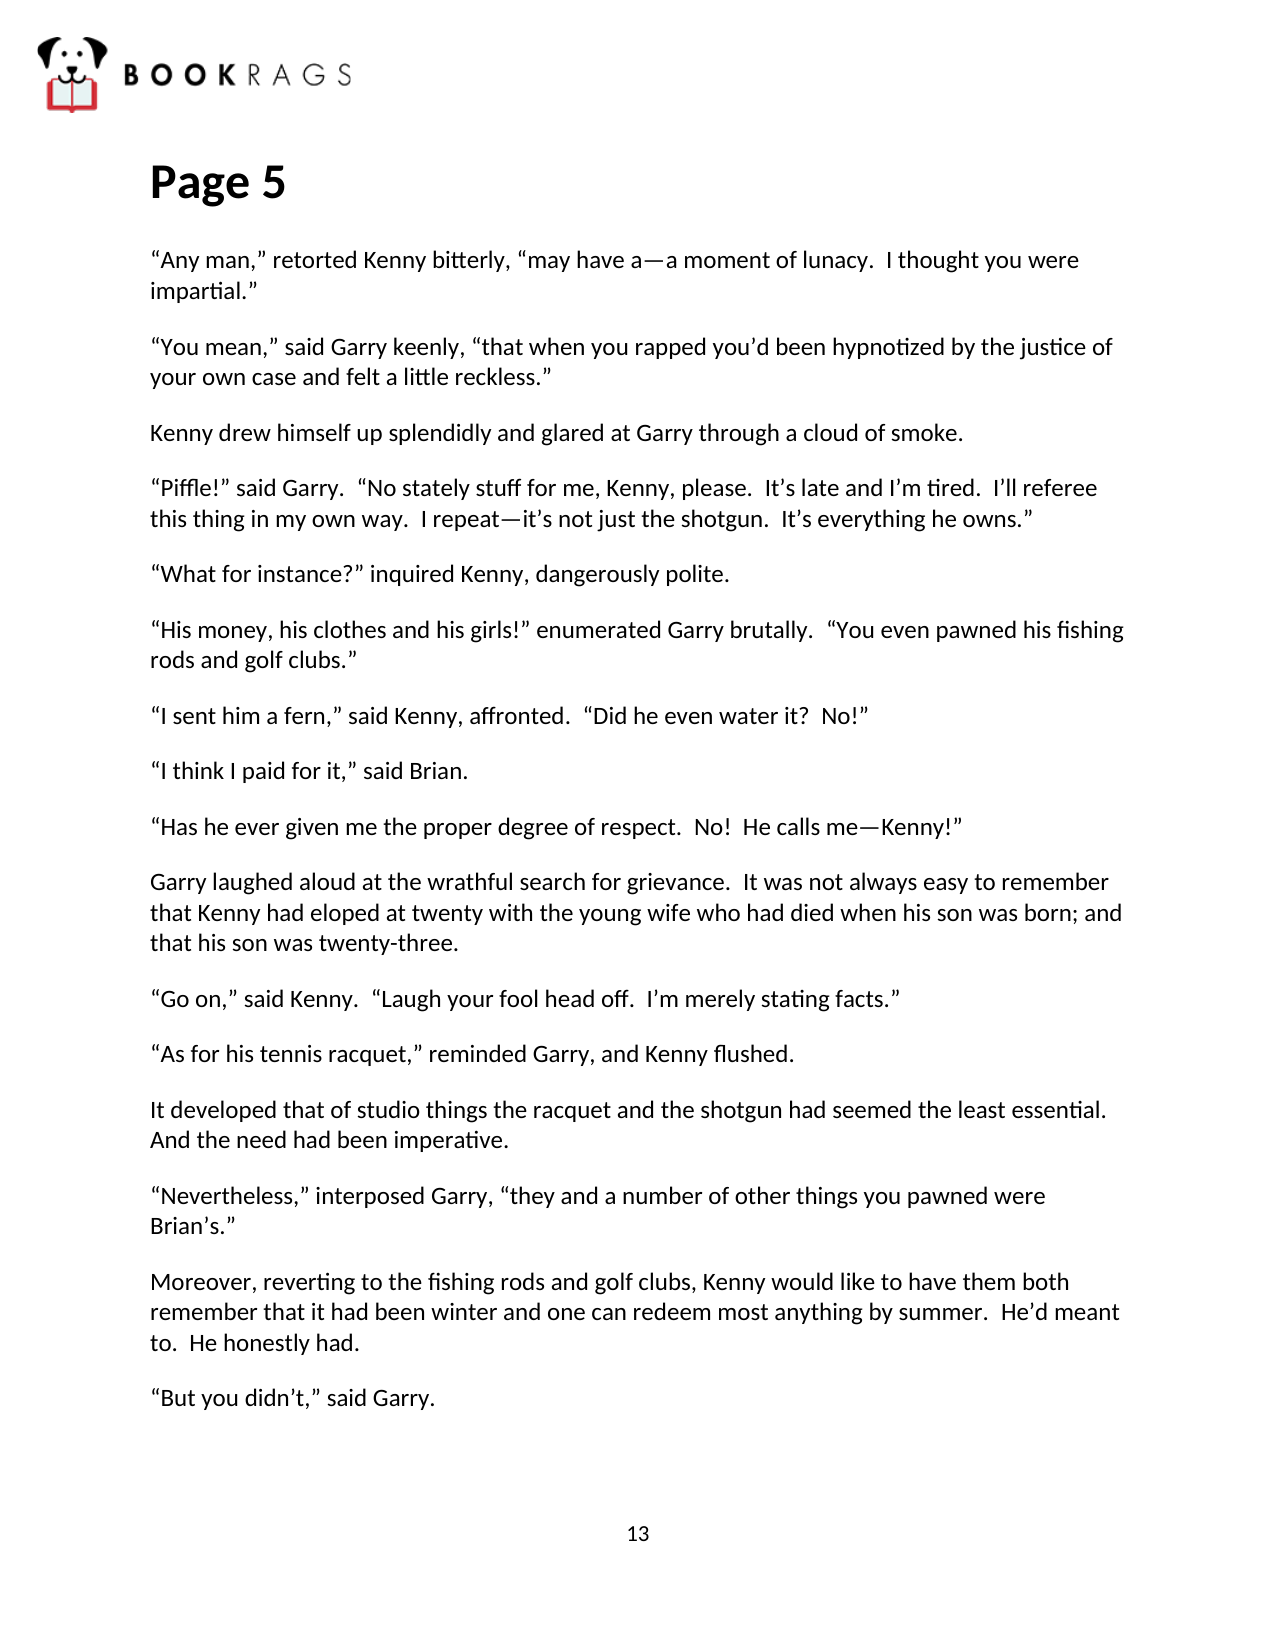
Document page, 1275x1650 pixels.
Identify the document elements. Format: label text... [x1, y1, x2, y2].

text “Piffle!” said Garry. “No stately stuff for me, Kenny, please. It’s late and I’m tired. I’ll referee this thing in my own way. I repeat—­it’s not just the shotgun. It’s everything he owns.” [150, 472, 1125, 533]
text Moreover, reverting to the fishing rods and golf clubs, Kenny would like to have them both remember that it had been winter and one can redeem most anything by summer. He’d meant to. He honestly had. [150, 1266, 1125, 1358]
text “What for instance?” inquired Kenny, dangerously polite. [150, 558, 1125, 589]
text Page 5 [150, 150, 1125, 211]
text “His money, his clothes and his girls!” enumerated Garry brutally. “You even pawned his fishing rods and golf clubs.” [150, 614, 1125, 675]
text “You mean,” said Garry keenly, “that when you rapped you’d been hypnotized by the justice of your own case and felt a little reckless.” [150, 331, 1125, 392]
picture [37, 37, 351, 113]
text Garry laughed aloud at the wrathful search for grievance. It was not always easy to remember that Kenny had eloped at twenty with the young wife who had died when his son was born; and that his son was twenty-three. [150, 866, 1125, 958]
text “As for his tennis racquet,” reminded Garry, and Kenny flushed. [150, 1038, 1125, 1069]
text “Any man,” retorted Kenny bitterly, “may have a—­a moment of lunacy. I thought you were impartial.” [150, 244, 1125, 306]
text Kenny drew himself up splendidly and glared at Garry through a cloud of smoke. [150, 417, 1125, 447]
text “I think I paid for it,” said Brian. [150, 755, 1125, 786]
text “I sent him a fern,” said Kenny, affronted. “Did he even water it? No!” [150, 700, 1125, 730]
text “Go on,” said Kenny. “Laugh your fool head off. I’m merely stating facts.” [150, 983, 1125, 1013]
text “Nevertheless,” interposed Garry, “they and a number of other things you pawned were Brian’s.” [150, 1180, 1125, 1241]
text “But you didn’t,” said Garry. [150, 1383, 1125, 1413]
text It developed that of studio things the racquet and the shotgun had seemed the least essential. And the need had been imperative. [150, 1094, 1125, 1155]
text “Has he ever given me the proper degree of respect. No! He calls me—­Kenny!” [150, 811, 1125, 841]
